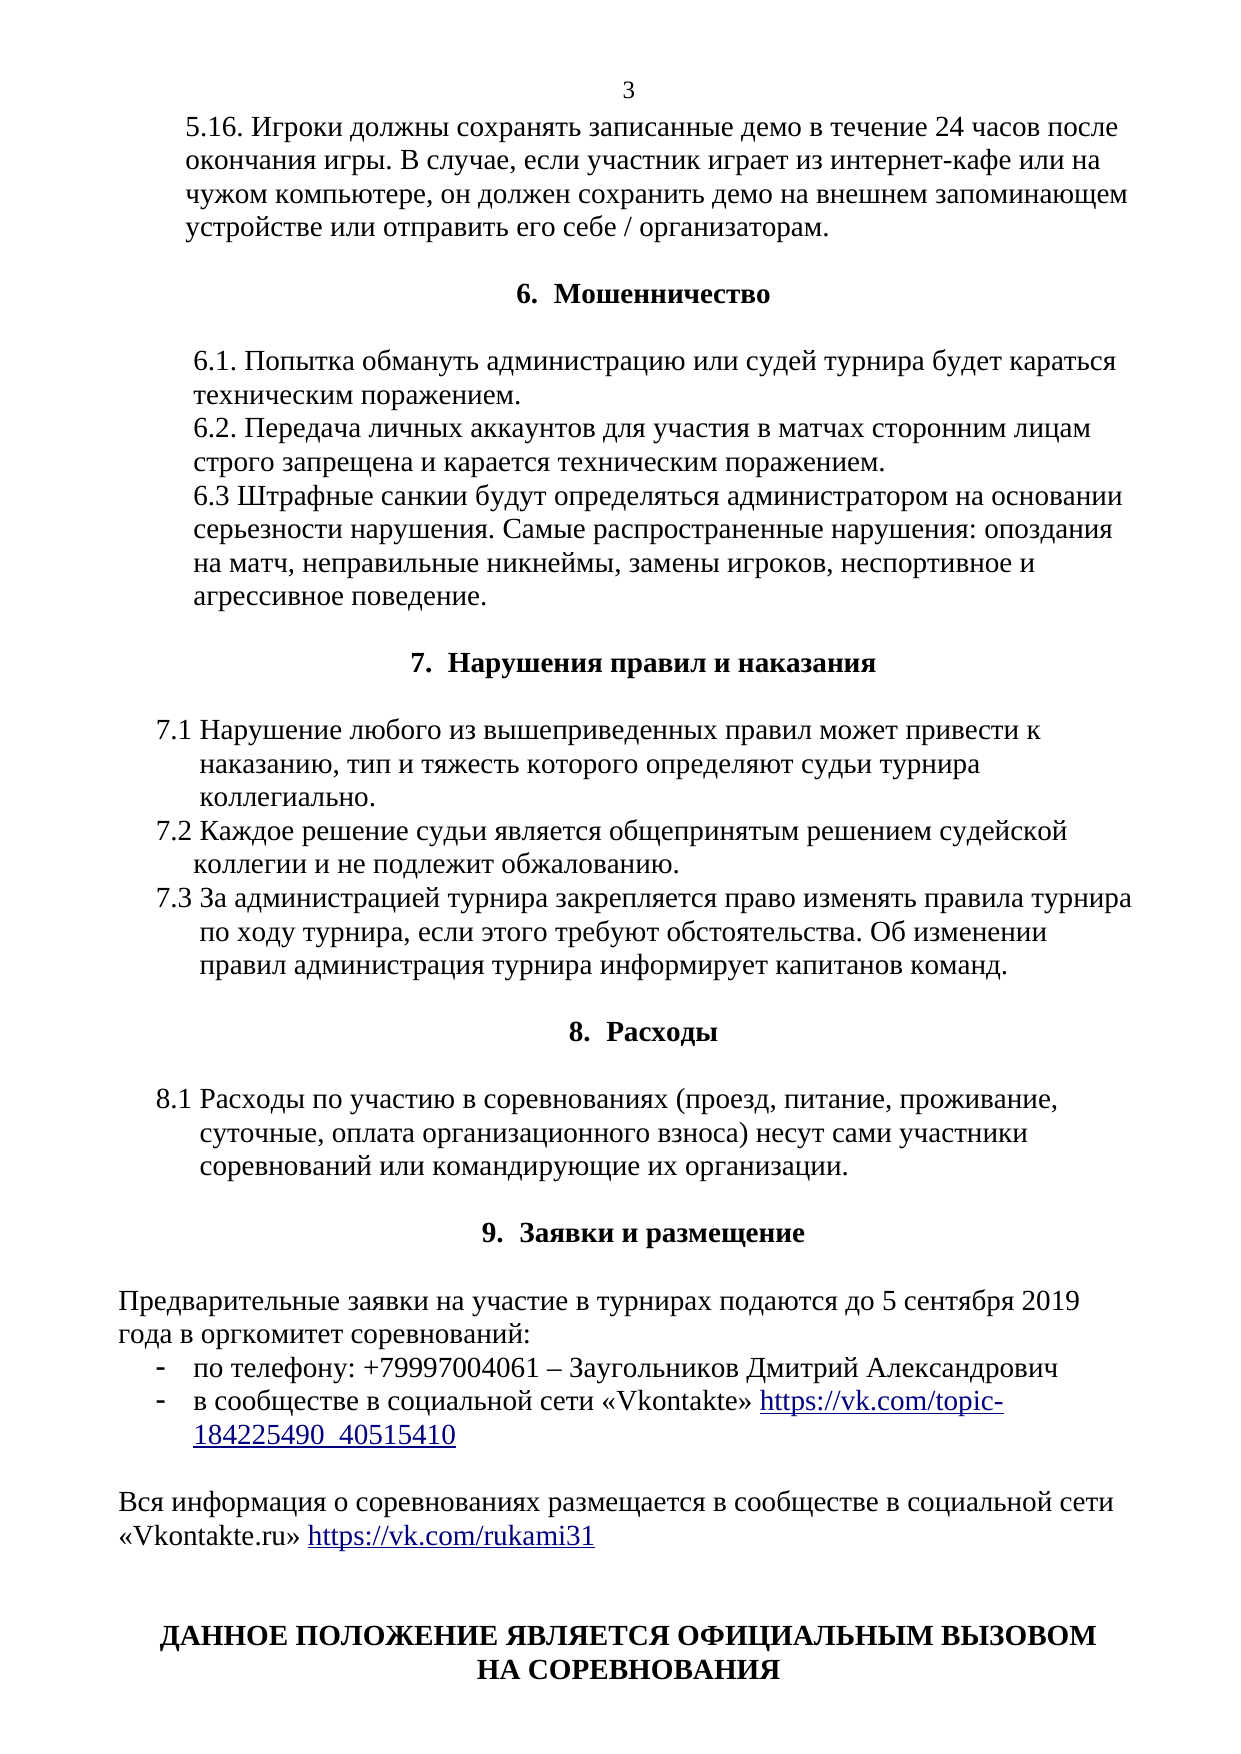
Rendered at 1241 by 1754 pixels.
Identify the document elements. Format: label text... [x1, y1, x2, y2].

list Нарушение любого из вышеприведенных правил может привести к наказанию, тип и тяжесть которого определяют судьи турнира коллегиально. [156, 712, 1139, 813]
list Мошенничество [148, 276, 1139, 310]
list За администрацией турнира закрепляется право изменять правила турнира по ходу турнира, если этого требуют обстоятельства. Об изменении правил администрация турнира информирует капитанов команд. [156, 880, 1139, 981]
list по телефону: +79997004061 – Заугольников Дмитрий Александрович [156, 1350, 1139, 1383]
text Предварительные заявки на участие в турнирах подаются до 5 сентября 2019 года в оргкомитет соревнований: [118, 1283, 1139, 1350]
list 5.16. Игроки должны сохранять записанные демо в течение 24 часов после окончания игры. В случае, если участник играет из интернет-кафе или на чужом компьютере, он должен сохранить демо на внешнем запоминающем устройстве или отправить его себе / организаторам. [185, 109, 1139, 243]
list Расходы по участию в соревнованиях (проезд, питание, проживание, суточные, оплата организационного взноса) несут сами участники соревнований или командирующие их организации. [156, 1081, 1139, 1182]
text НА СОРЕВНОВАНИЯ [118, 1652, 1139, 1685]
list Расходы [148, 1014, 1139, 1048]
list 6.1. Попытка обмануть администрацию или судей турнира будет караться техническим поражением. [193, 343, 1139, 411]
list 6.3 Штрафные санкии будут определяться администратором на основании серьезности нарушения. Самые распространенные нарушения: опоздания на матч, неправильные никнеймы, замены игроков, неспортивное и агрессивное поведение. [193, 478, 1139, 612]
text ДАННОЕ ПОЛОЖЕНИЕ ЯВЛЯЕТСЯ ОФИЦИАЛЬНЫМ ВЫЗОВОМ [118, 1618, 1139, 1652]
list Каждое решение судьи является общепринятым решением судейской [156, 813, 1139, 847]
list Заявки и размещение [148, 1216, 1139, 1249]
list коллегии и не подлежит обжалованию. [193, 847, 1139, 880]
text Вся информация о соревнованиях размещается в сообществе в социальной сети «Vkontakte.ru» https://vk.com/rukami31 [118, 1484, 1139, 1551]
list в сообществе в социальной сети «Vkontakte» https://vk.com/topic-184225490_40515410 [156, 1383, 1139, 1451]
list 6.2. Передача личных аккаунтов для участия в матчах сторонним лицам строго запрещена и карается техническим поражением. [193, 411, 1139, 478]
list Нарушения правил и наказания [148, 645, 1139, 679]
